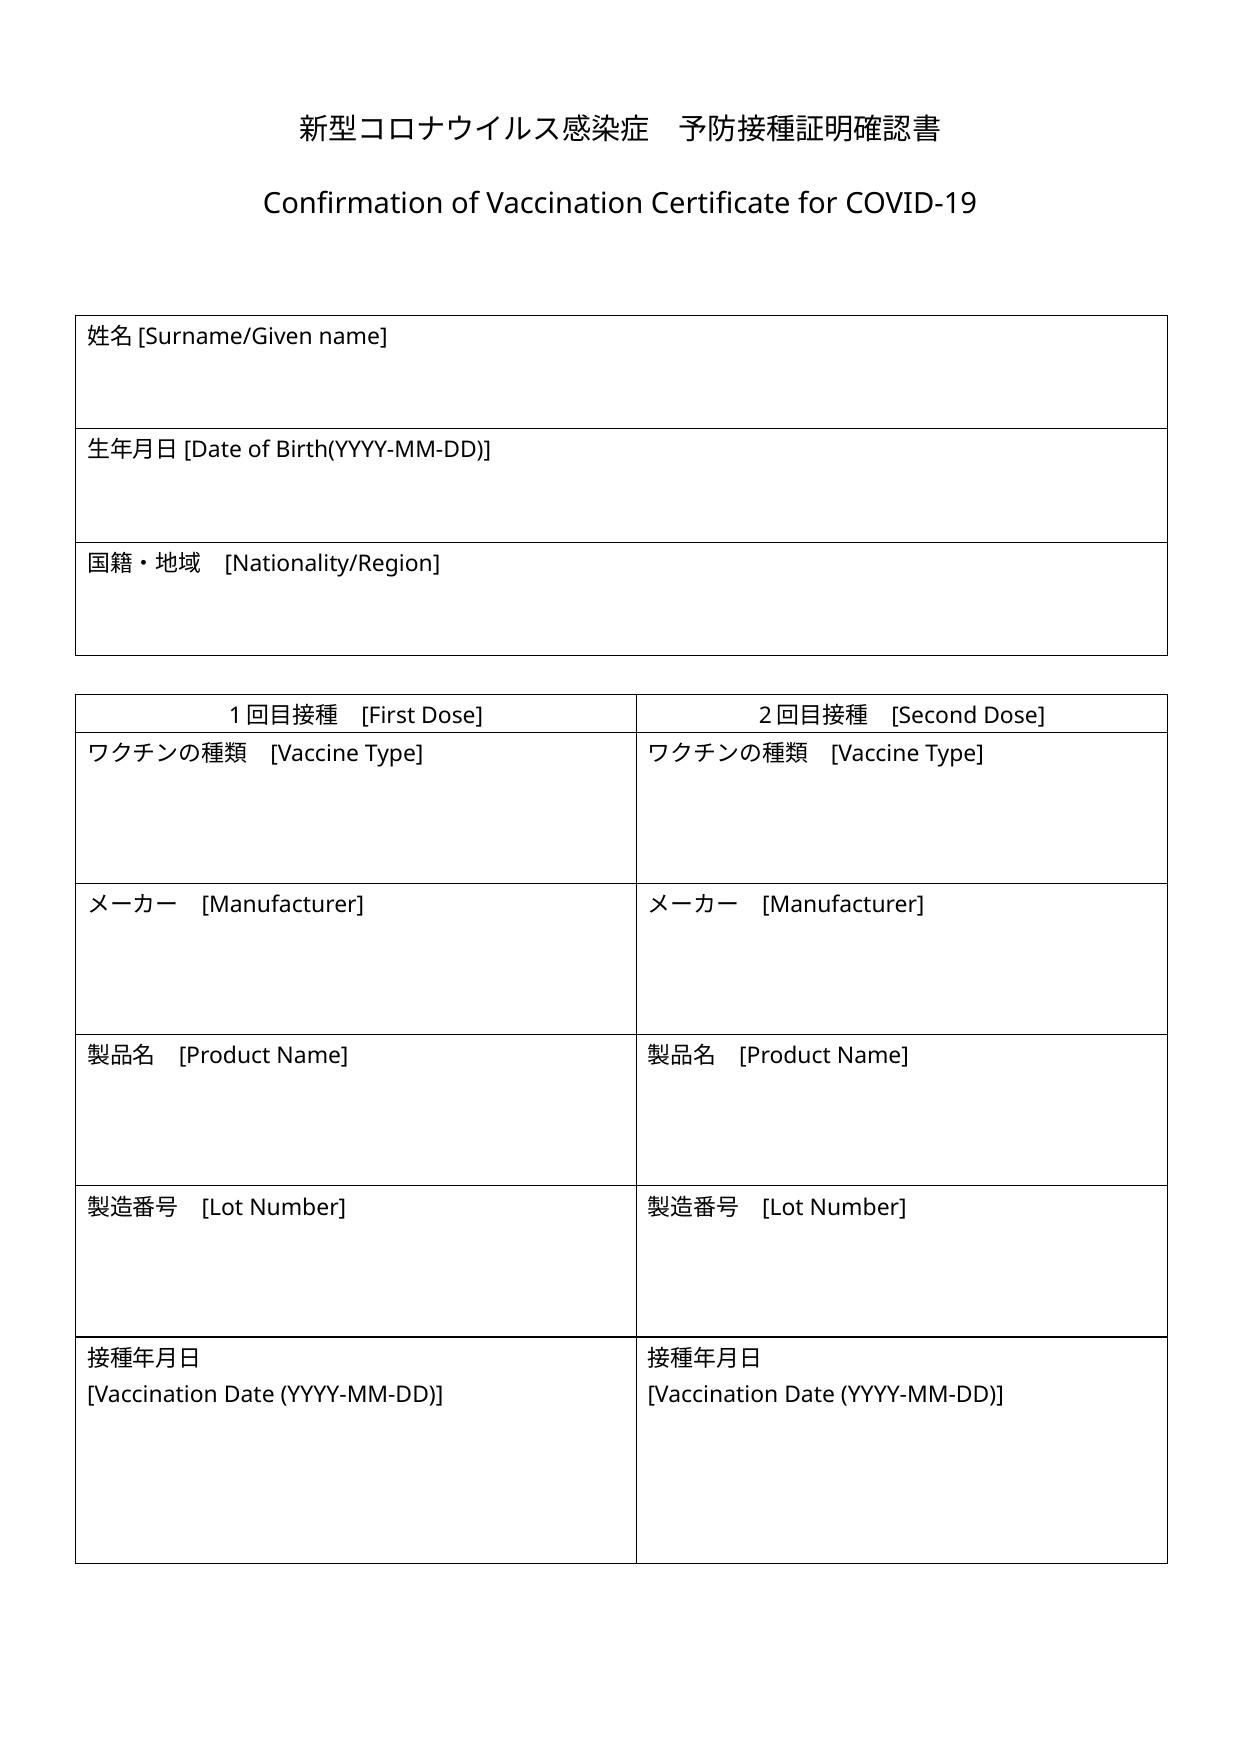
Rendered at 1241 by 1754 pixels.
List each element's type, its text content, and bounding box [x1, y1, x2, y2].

table_cell 国籍・地域 [Nationality/Region] [76, 543, 1167, 655]
table_cell 製品名 [Product Name] [76, 1035, 636, 1185]
table_cell 製品名 [Product Name] [637, 1035, 1167, 1185]
table_header 姓名 [Surname/Given name] [76, 316, 1167, 428]
table_cell 接種年月日 [Vaccination Date (YYYY-MM-DD)] [637, 1338, 1167, 1562]
table_cell 接種年月日 [Vaccination Date (YYYY-MM-DD)] [76, 1338, 636, 1562]
table_cell 製造番号 [Lot Number] [637, 1186, 1167, 1336]
table_cell 製造番号 [Lot Number] [76, 1186, 636, 1336]
table_cell ワクチンの種類 [Vaccine Type] [76, 733, 636, 883]
table_cell 生年月日 [Date of Birth(YYYY-MM-DD)] [76, 429, 1167, 542]
table_header 2回目接種 [Second Dose] [637, 695, 1167, 732]
text 新型コロナウイルス感染症 予防接種証明確認書 [75, 89, 1165, 164]
table_cell メーカー [Manufacturer] [637, 884, 1167, 1034]
table_header 1回目接種 [First Dose] [76, 695, 636, 732]
table_cell ワクチンの種類 [Vaccine Type] [637, 733, 1167, 883]
table_cell メーカー [Manufacturer] [76, 884, 636, 1034]
text Confirmation of Vaccination Certificate for COVID-19 [75, 164, 1165, 239]
